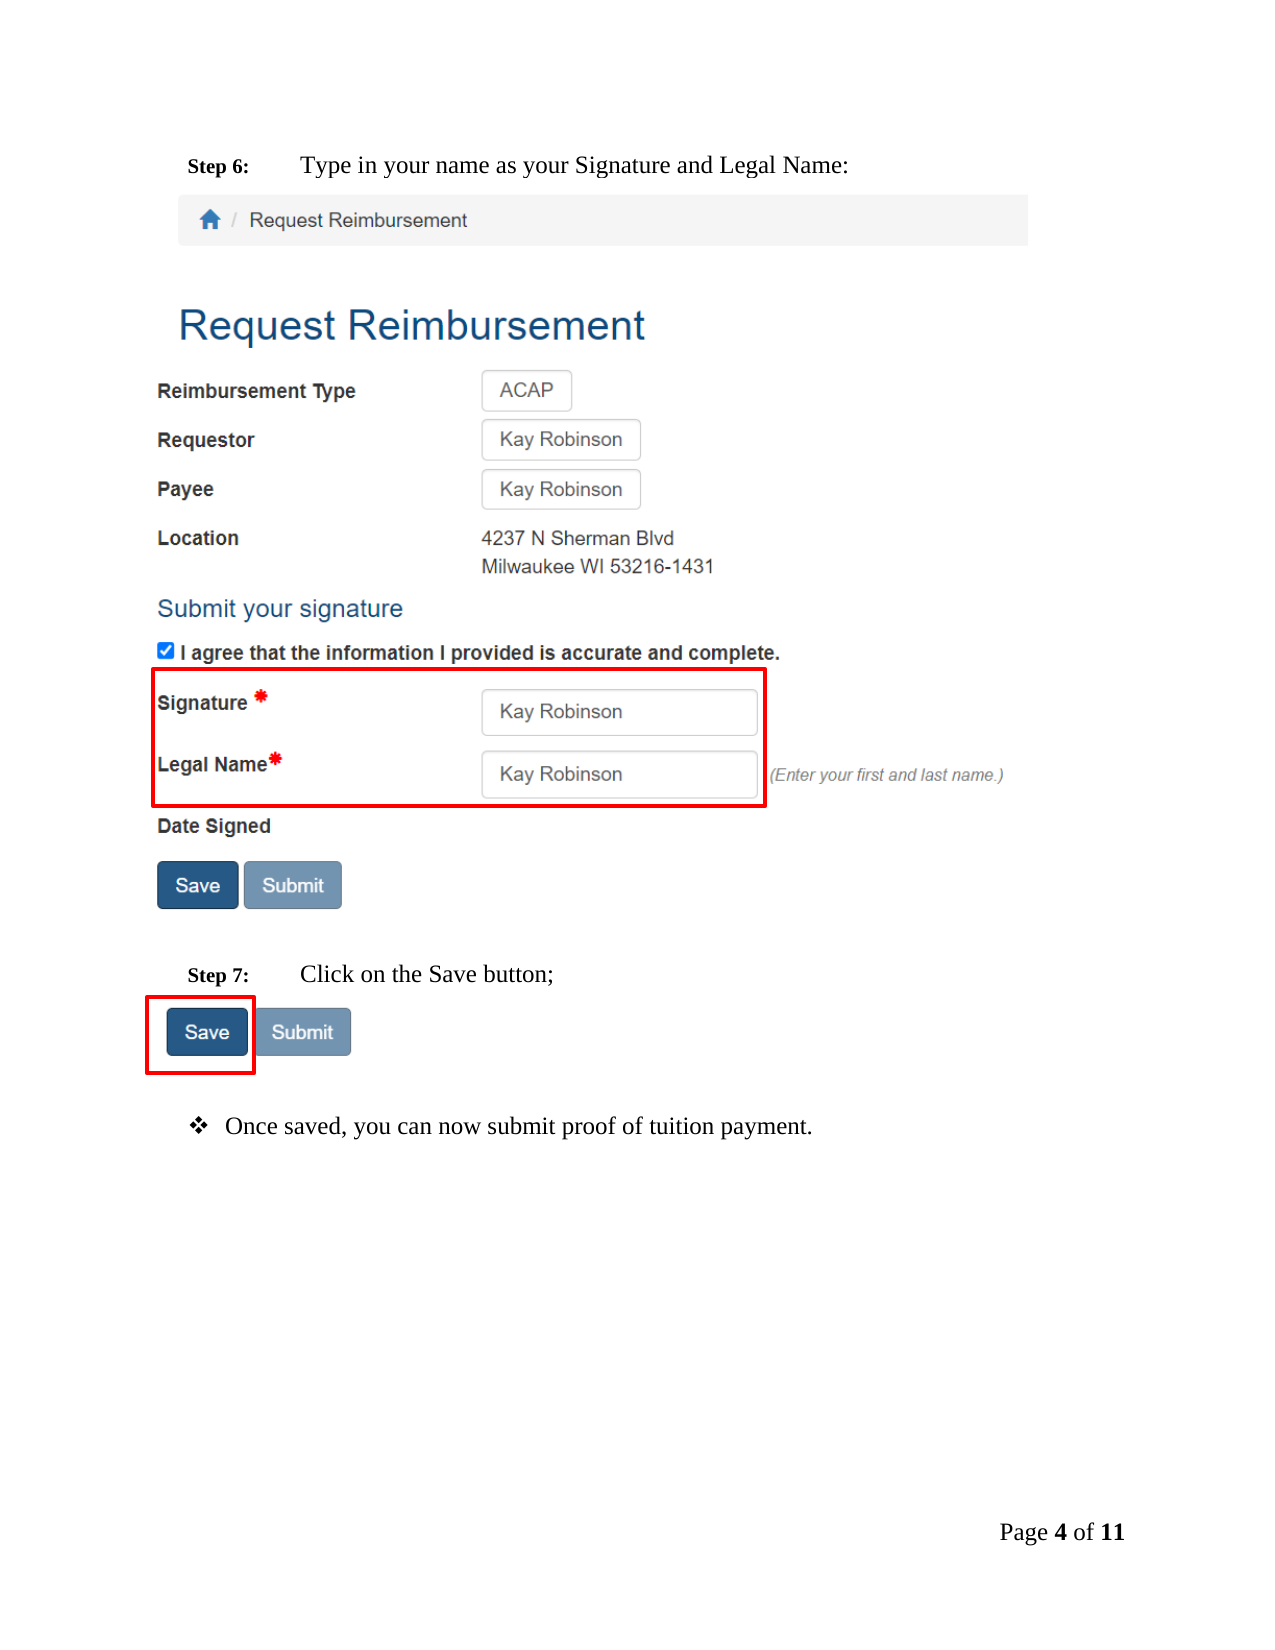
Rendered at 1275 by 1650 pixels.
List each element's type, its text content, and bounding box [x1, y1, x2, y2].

picture [150, 988, 372, 1082]
list Click on the Save button; [187, 959, 1125, 988]
list Once saved, you can now submit proof of tuition payment. [187, 1111, 1125, 1139]
picture [150, 999, 252, 1071]
picture [150, 178, 1029, 931]
list Type in your name as your Signature and Legal Name: [187, 150, 1125, 179]
